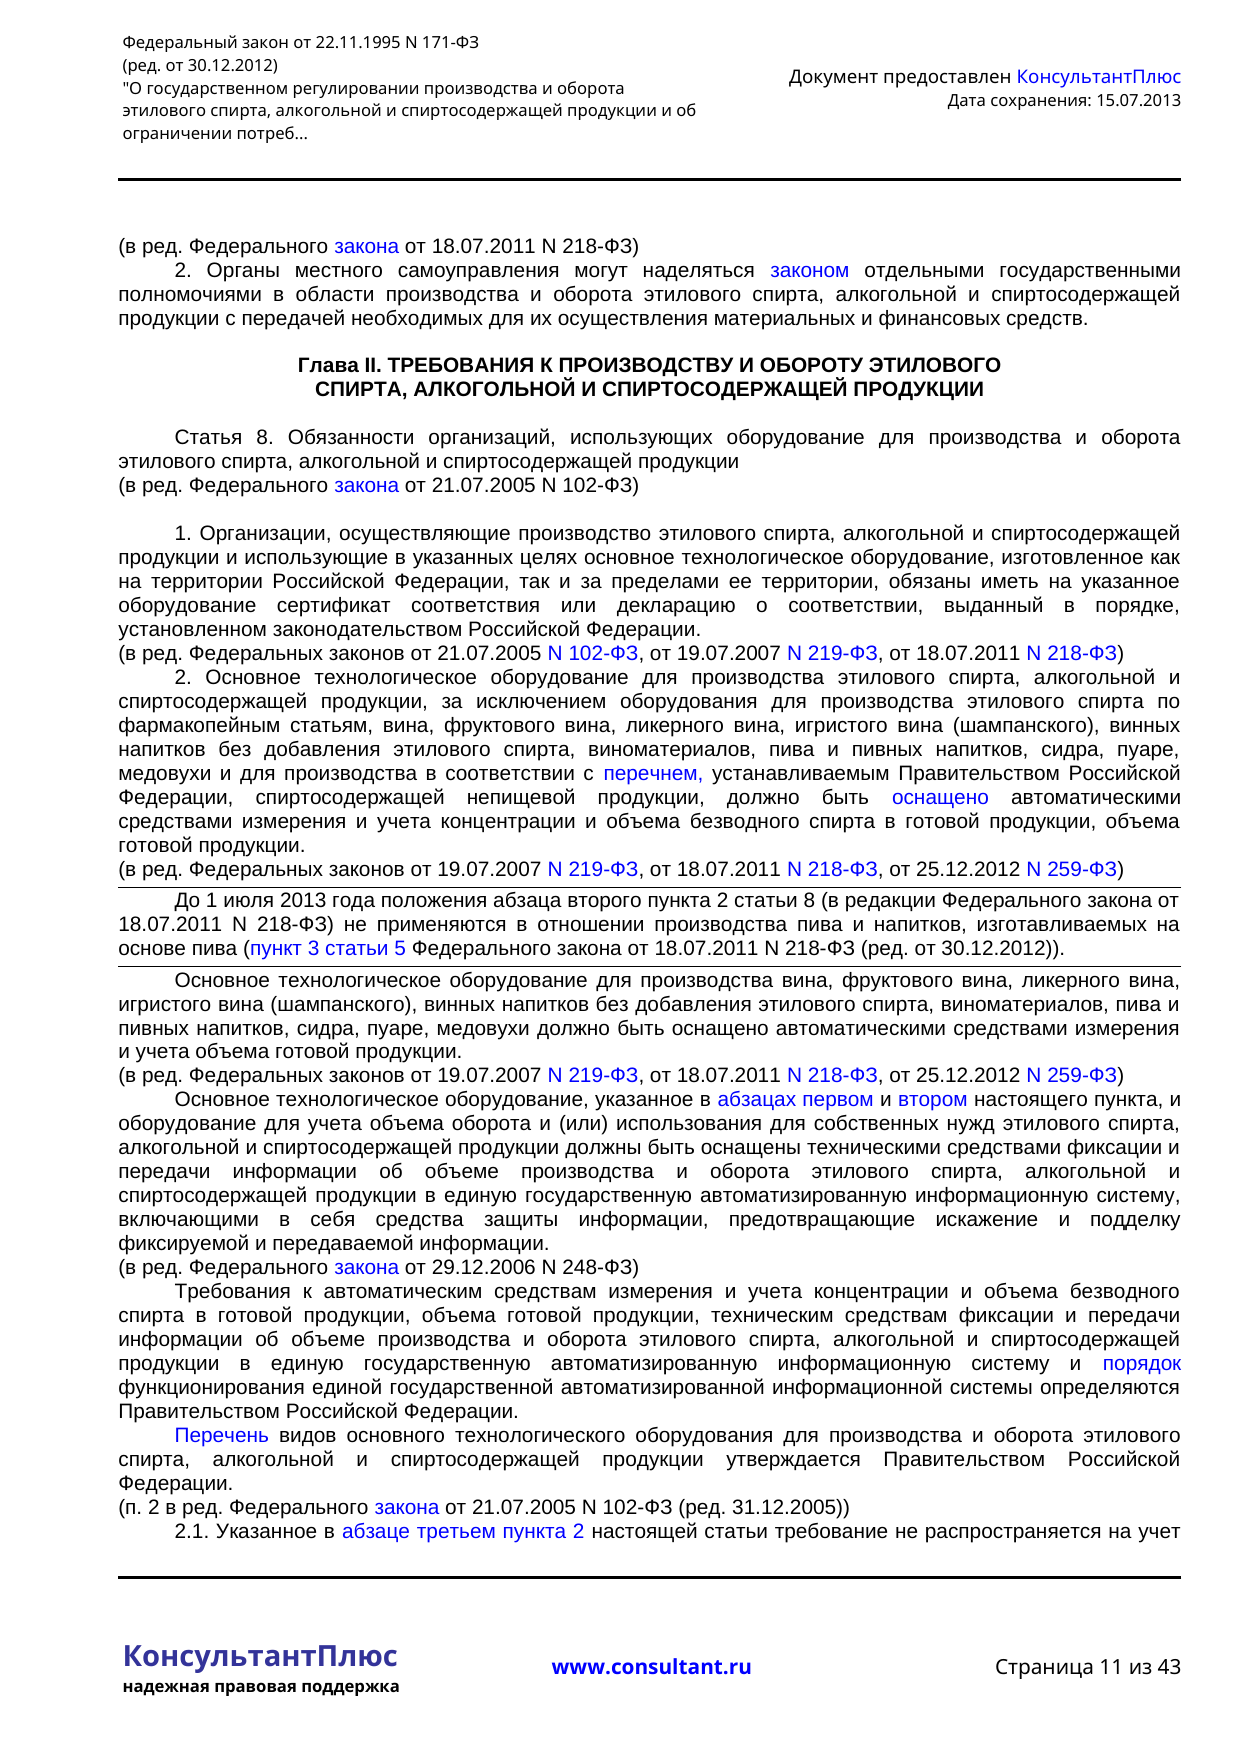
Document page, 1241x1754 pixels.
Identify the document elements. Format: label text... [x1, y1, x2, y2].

text До 1 июля 2013 года положения абзаца второго пункта 2 статьи 8 (в редакции Федерального закона от 18.07.2011 N 218-ФЗ) не применяются в отношении производства пива и напитков, изготавливаемых на основе пива (пункт 3 статьи 5 Федерального закона от 18.07.2011 N 218-ФЗ (ред. от 30.12.2012)). [118, 888, 1181, 960]
text СПИРТА, АЛКОГОЛЬНОЙ И СПИРТОСОДЕРЖАЩЕЙ ПРОДУКЦИИ [118, 377, 1181, 401]
text Статья 8. Обязанности организаций, использующих оборудование для производства и оборота этилового спирта, алкогольной и спиртосодержащей продукции [118, 425, 1181, 473]
text 2. Основное технологическое оборудование для производства этилового спирта, алкогольной и спиртосодержащей продукции, за исключением оборудования для производства этилового спирта по фармакопейным статьям, вина, фруктового вина, ликерного вина, игристого вина (шампанского), винных напитков без добавления этилового спирта, виноматериалов, пива и пивных напитков, сидра, пуаре, медовухи и для производства в соответствии с перечнем, устанавливаемым Правительством Российской Федерации, спиртосодержащей непищевой продукции, должно быть оснащено автоматическими средствами измерения и учета концентрации и объема безводного спирта в готовой продукции, объема готовой продукции. [118, 665, 1181, 856]
text (в ред. Федеральных законов от 19.07.2007 N 219-ФЗ, от 18.07.2011 N 218-ФЗ, от 25.12.2012 N 259-ФЗ) [118, 1063, 1181, 1087]
text 2. Органы местного самоуправления могут наделяться законом отдельными государственными полномочиями в области производства и оборота этилового спирта, алкогольной и спиртосодержащей продукции с передачей необходимых для их осуществления материальных и финансовых средств. [118, 257, 1181, 329]
text (в ред. Федерального закона от 29.12.2006 N 248-ФЗ) [118, 1255, 1181, 1279]
text (в ред. Федеральных законов от 19.07.2007 N 219-ФЗ, от 18.07.2011 N 218-ФЗ, от 25.12.2012 N 259-ФЗ) [118, 856, 1181, 880]
text (в ред. Федерального закона от 18.07.2011 N 218-ФЗ) [118, 233, 1181, 257]
text Требования к автоматическим средствам измерения и учета концентрации и объема безводного спирта в готовой продукции, объема готовой продукции, техническим средствам фиксации и передачи информации об объеме производства и оборота этилового спирта, алкогольной и спиртосодержащей продукции в единую государственную автоматизированную информационную систему и порядок функционирования единой государственной автоматизированной информационной системы определяются Правительством Российской Федерации. [118, 1279, 1181, 1423]
text (в ред. Федерального закона от 21.07.2005 N 102-ФЗ) [118, 473, 1181, 497]
text (в ред. Федеральных законов от 21.07.2005 N 102-ФЗ, от 19.07.2007 N 219-ФЗ, от 18.07.2011 N 218-ФЗ) [118, 641, 1181, 665]
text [118, 1518, 1181, 1542]
text Основное технологическое оборудование для производства вина, фруктового вина, ликерного вина, игристого вина (шампанского), винных напитков без добавления этилового спирта, виноматериалов, пива и пивных напитков, сидра, пуаре, медовухи должно быть оснащено автоматическими средствами измерения и учета объема готовой продукции. [118, 967, 1181, 1063]
text Основное технологическое оборудование, указанное в абзацах первом и втором настоящего пункта, и оборудование для учета объема оборота и (или) использования для собственных нужд этилового спирта, алкогольной и спиртосодержащей продукции должны быть оснащены техническими средствами фиксации и передачи информации об объеме производства и оборота этилового спирта, алкогольной и спиртосодержащей продукции в единую государственную автоматизированную информационную систему, включающими в себя средства защиты информации, предотвращающие искажение и подделку фиксируемой и передаваемой информации. [118, 1087, 1181, 1255]
text 1. Организации, осуществляющие производство этилового спирта, алкогольной и спиртосодержащей продукции и использующие в указанных целях основное технологическое оборудование, изготовленное как на территории Российской Федерации, так и за пределами ее территории, обязаны иметь на указанное оборудование сертификат соответствия или декларацию о соответствии, выданный в порядке, установленном законодательством Российской Федерации. [118, 521, 1181, 641]
text Перечень видов основного технологического оборудования для производства и оборота этилового спирта, алкогольной и спиртосодержащей продукции утверждается Правительством Российской Федерации. [118, 1423, 1181, 1494]
text Глава II. ТРЕБОВАНИЯ К ПРОИЗВОДСТВУ И ОБОРОТУ ЭТИЛОВОГО [118, 353, 1181, 377]
text (п. 2 в ред. Федерального закона от 21.07.2005 N 102-ФЗ (ред. 31.12.2005)) [118, 1494, 1181, 1518]
